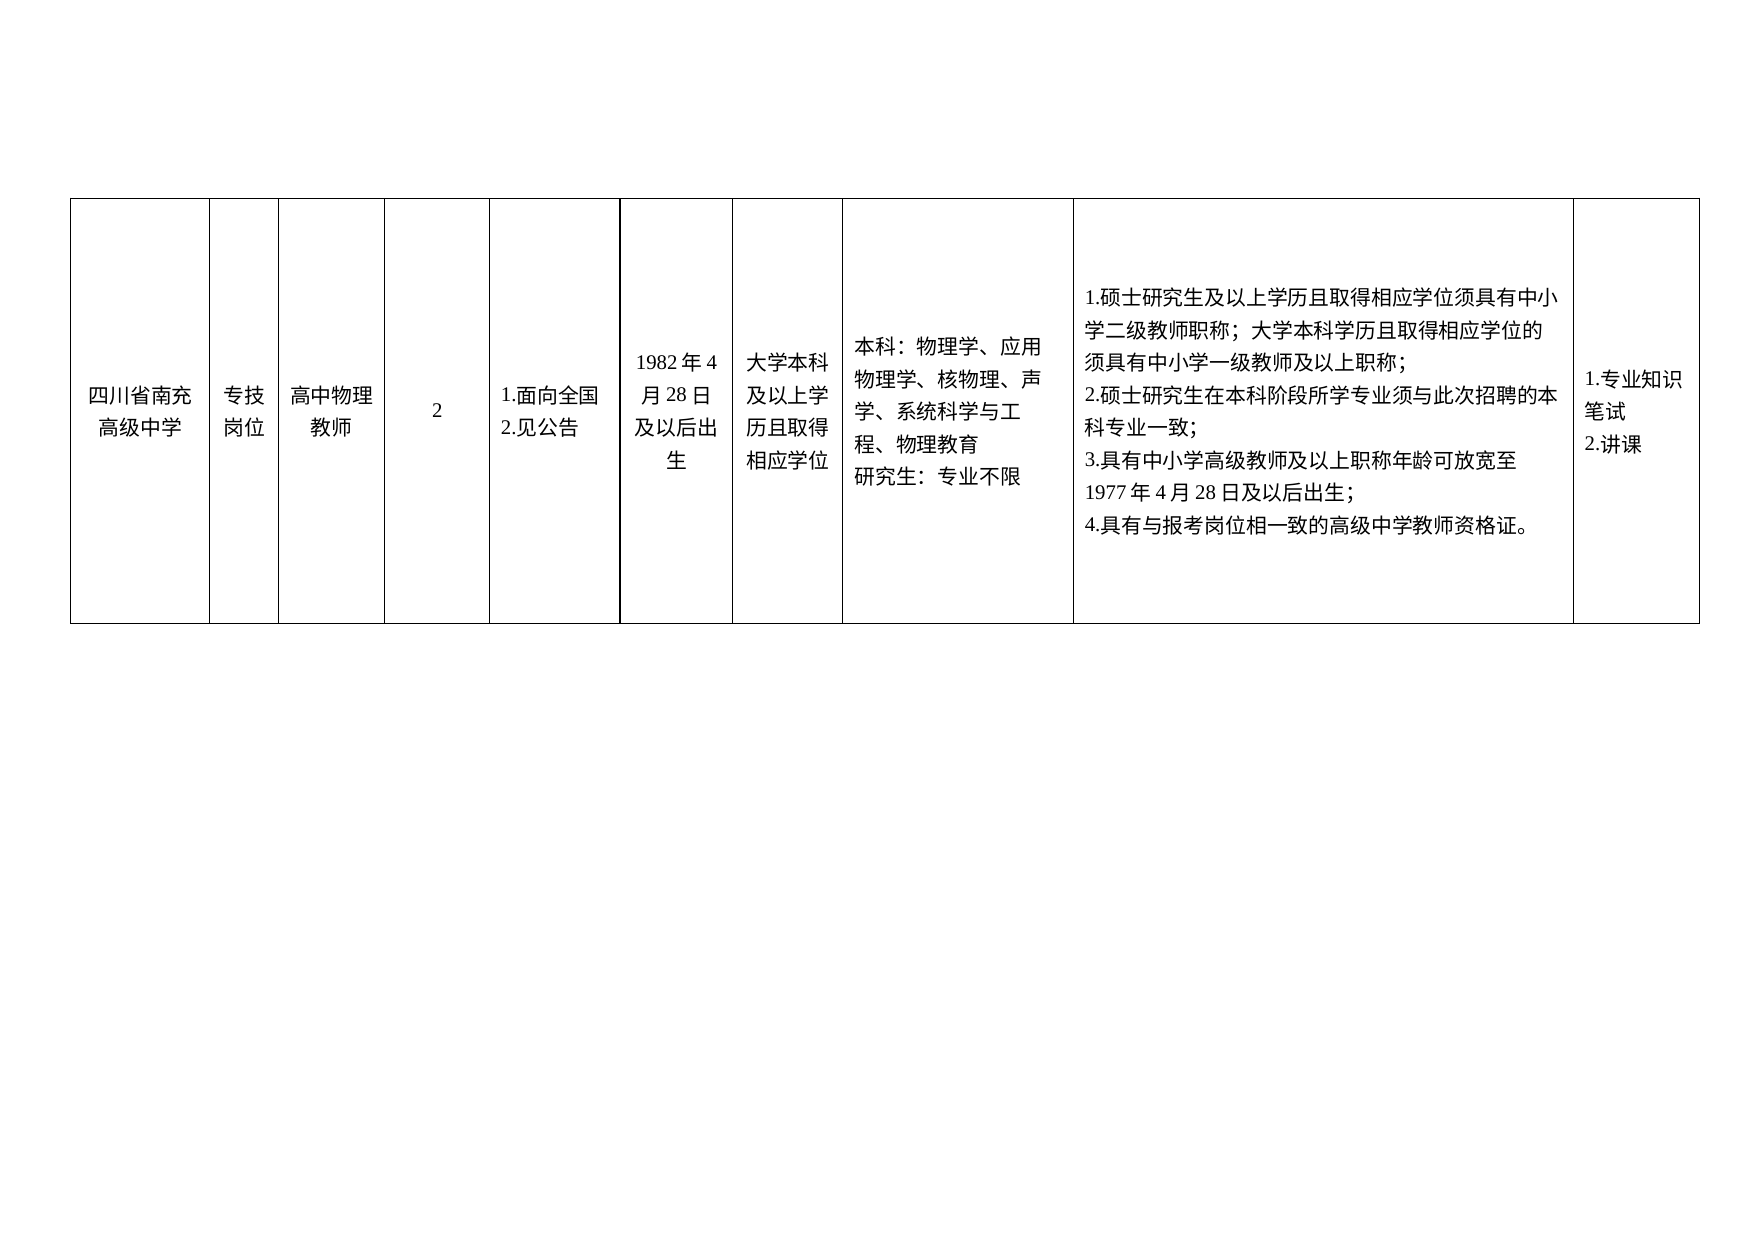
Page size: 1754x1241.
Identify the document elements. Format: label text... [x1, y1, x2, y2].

table_cell 1.专业知识笔试 2.讲课 [1574, 199, 1699, 622]
table_cell 大学本科及以上学历且取得相应学位 [733, 199, 842, 622]
table_cell 四川省南充高级中学 [71, 199, 209, 622]
table_cell 1.硕士研究生及以上学历且取得相应学位须具有中小学二级教师职称；大学本科学历且取得相应学位的须具有中小学一级教师及以上职称； 2.硕士研究生在本科阶段所学专业须与此次招聘的本科专业一致； 3.具有中小学高级教师及以上职称年龄可放宽至1977年4月28日及以后出生； 4.具有与报考岗位相一致的高级中学教师资格证。 [1074, 199, 1573, 622]
table_cell 1982年4月28日及以后出生 [621, 199, 732, 622]
table_cell 1.面向全国 2.见公告 [490, 199, 619, 622]
table_cell 高中物理教师 [279, 199, 384, 622]
table_cell 专技岗位 [210, 199, 278, 622]
table_cell 2 [385, 199, 489, 622]
table_cell 本科：物理学、应用物理学、核物理、声学、系统科学与工程、物理教育 研究生：专业不限 [843, 199, 1073, 622]
